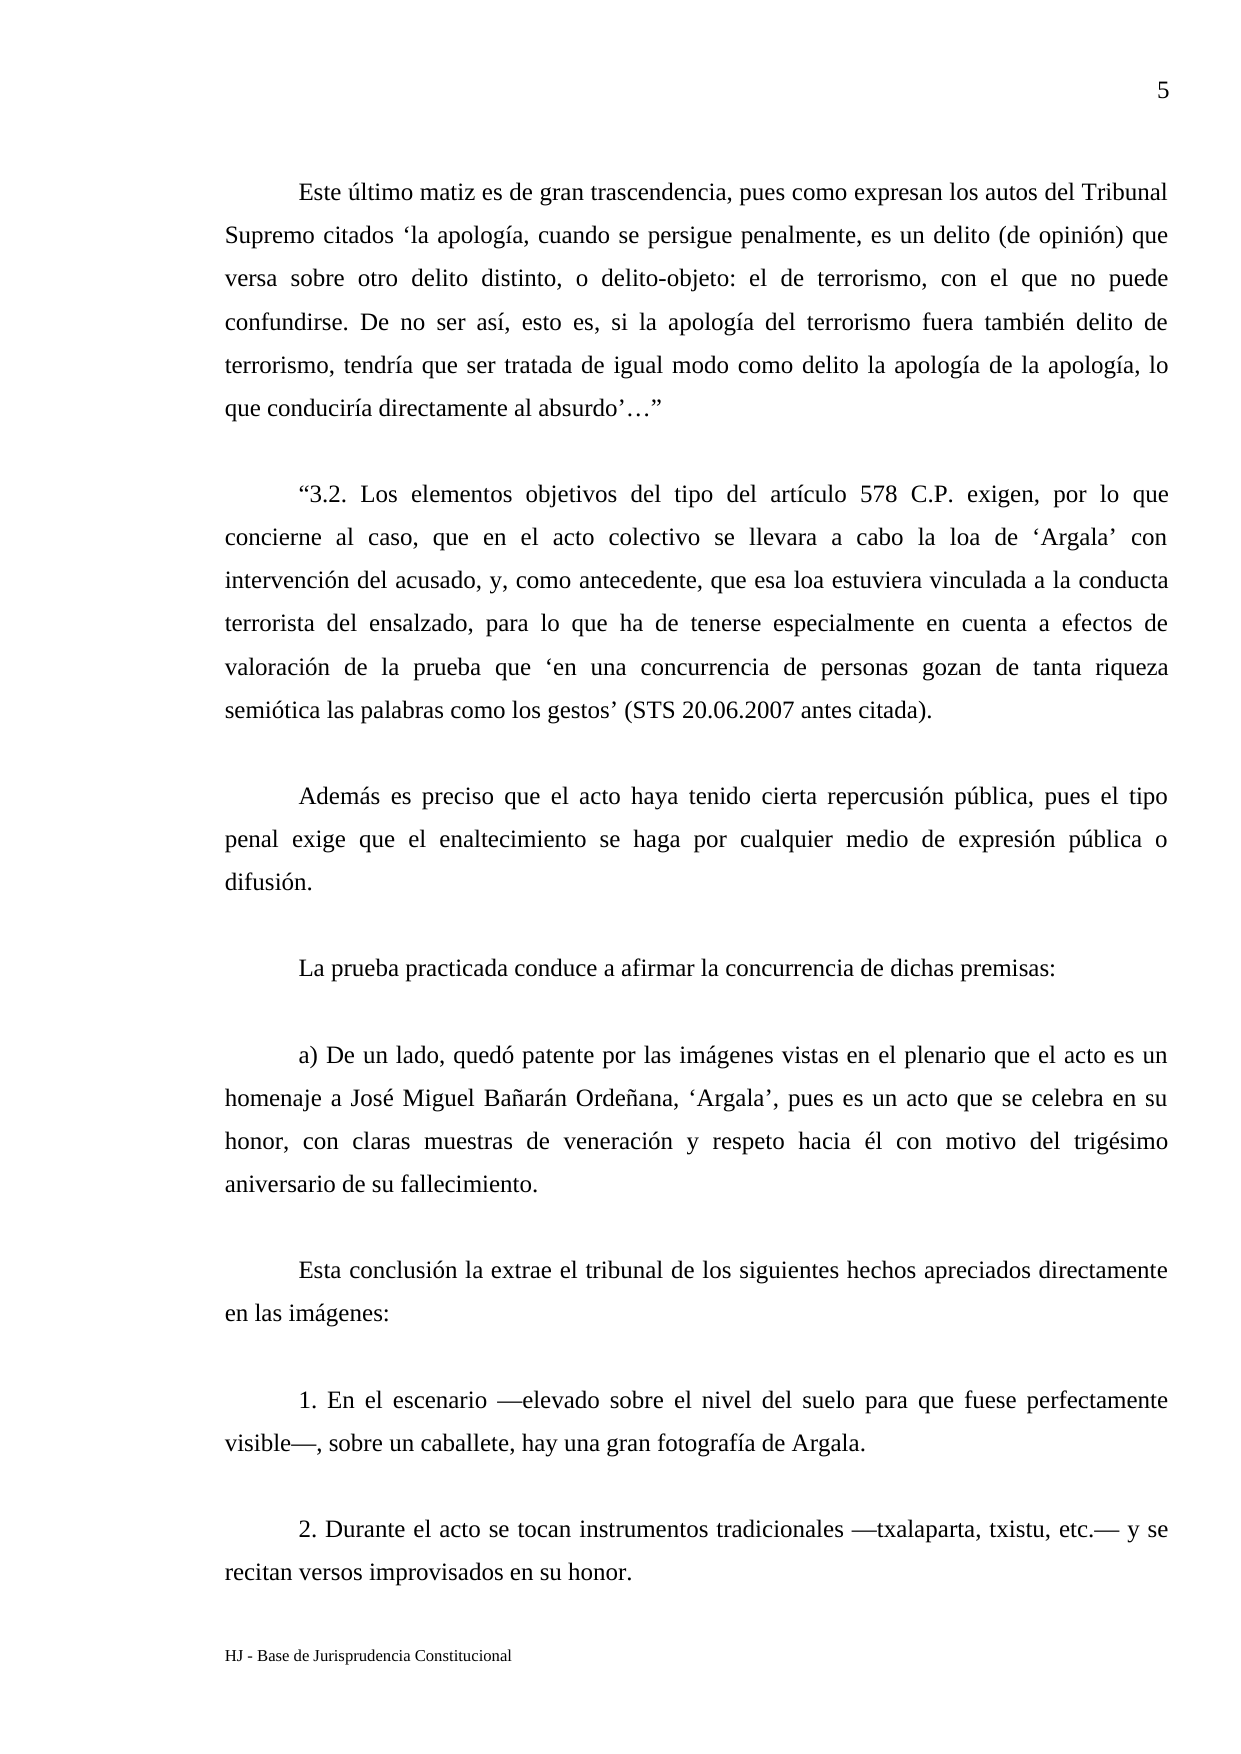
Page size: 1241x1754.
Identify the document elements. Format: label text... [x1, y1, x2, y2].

text “3.2. Los elementos objetivos del tipo del artículo 578 C.P. exigen, por lo que concierne al caso, que en el acto colectivo se llevara a cabo la loa de ‘Argala’ con intervención del acusado, y, como antecedente, que esa loa estuviera vinculada a la conducta terrorista del ensalzado, para lo que ha de tenerse especialmente en cuenta a efectos de valoración de la prueba que ‘en una concurrencia de personas gozan de tanta riqueza semiótica las palabras como los gestos’ (STS 20.06.2007 antes citada). [224, 479, 1169, 723]
text 2. Durante el acto se tocan instrumentos tradicionales —txalaparta, txistu, etc.— y se recitan versos improvisados en su honor. [224, 1514, 1169, 1586]
text a) De un lado, quedó patente por las imágenes vistas en el plenario que el acto es un homenaje a José Miguel Bañarán Ordeñana, ‘Argala’, pues es un acto que se celebra en su honor, con claras muestras de veneración y respeto hacia él con motivo del trigésimo aniversario de su fallecimiento. [224, 1040, 1169, 1198]
text La prueba practicada conduce a afirmar la concurrencia de dichas premisas: [224, 953, 1169, 982]
text Además es preciso que el acto haya tenido cierta repercusión pública, pues el tipo penal exige que el enaltecimiento se haga por cualquier medio de expresión pública o difusión. [224, 781, 1169, 896]
text Este último matiz es de gran trascendencia, pues como expresan los autos del Tribunal Supremo citados ‘la apología, cuando se persigue penalmente, es un delito (de opinión) que versa sobre otro delito distinto, o delito-objeto: el de terrorismo, con el que no puede confundirse. De no ser así, esto es, si la apología del terrorismo fuera también delito de terrorismo, tendría que ser tratada de igual modo como delito la apología de la apología, lo que conduciría directamente al absurdo’…” [224, 177, 1169, 422]
text 1. En el escenario —elevado sobre el nivel del suelo para que fuese perfectamente visible—, sobre un caballete, hay una gran fotografía de Argala. [224, 1385, 1169, 1457]
text Esta conclusión la extrae el tribunal de los siguientes hechos apreciados directamente en las imágenes: [224, 1255, 1169, 1327]
